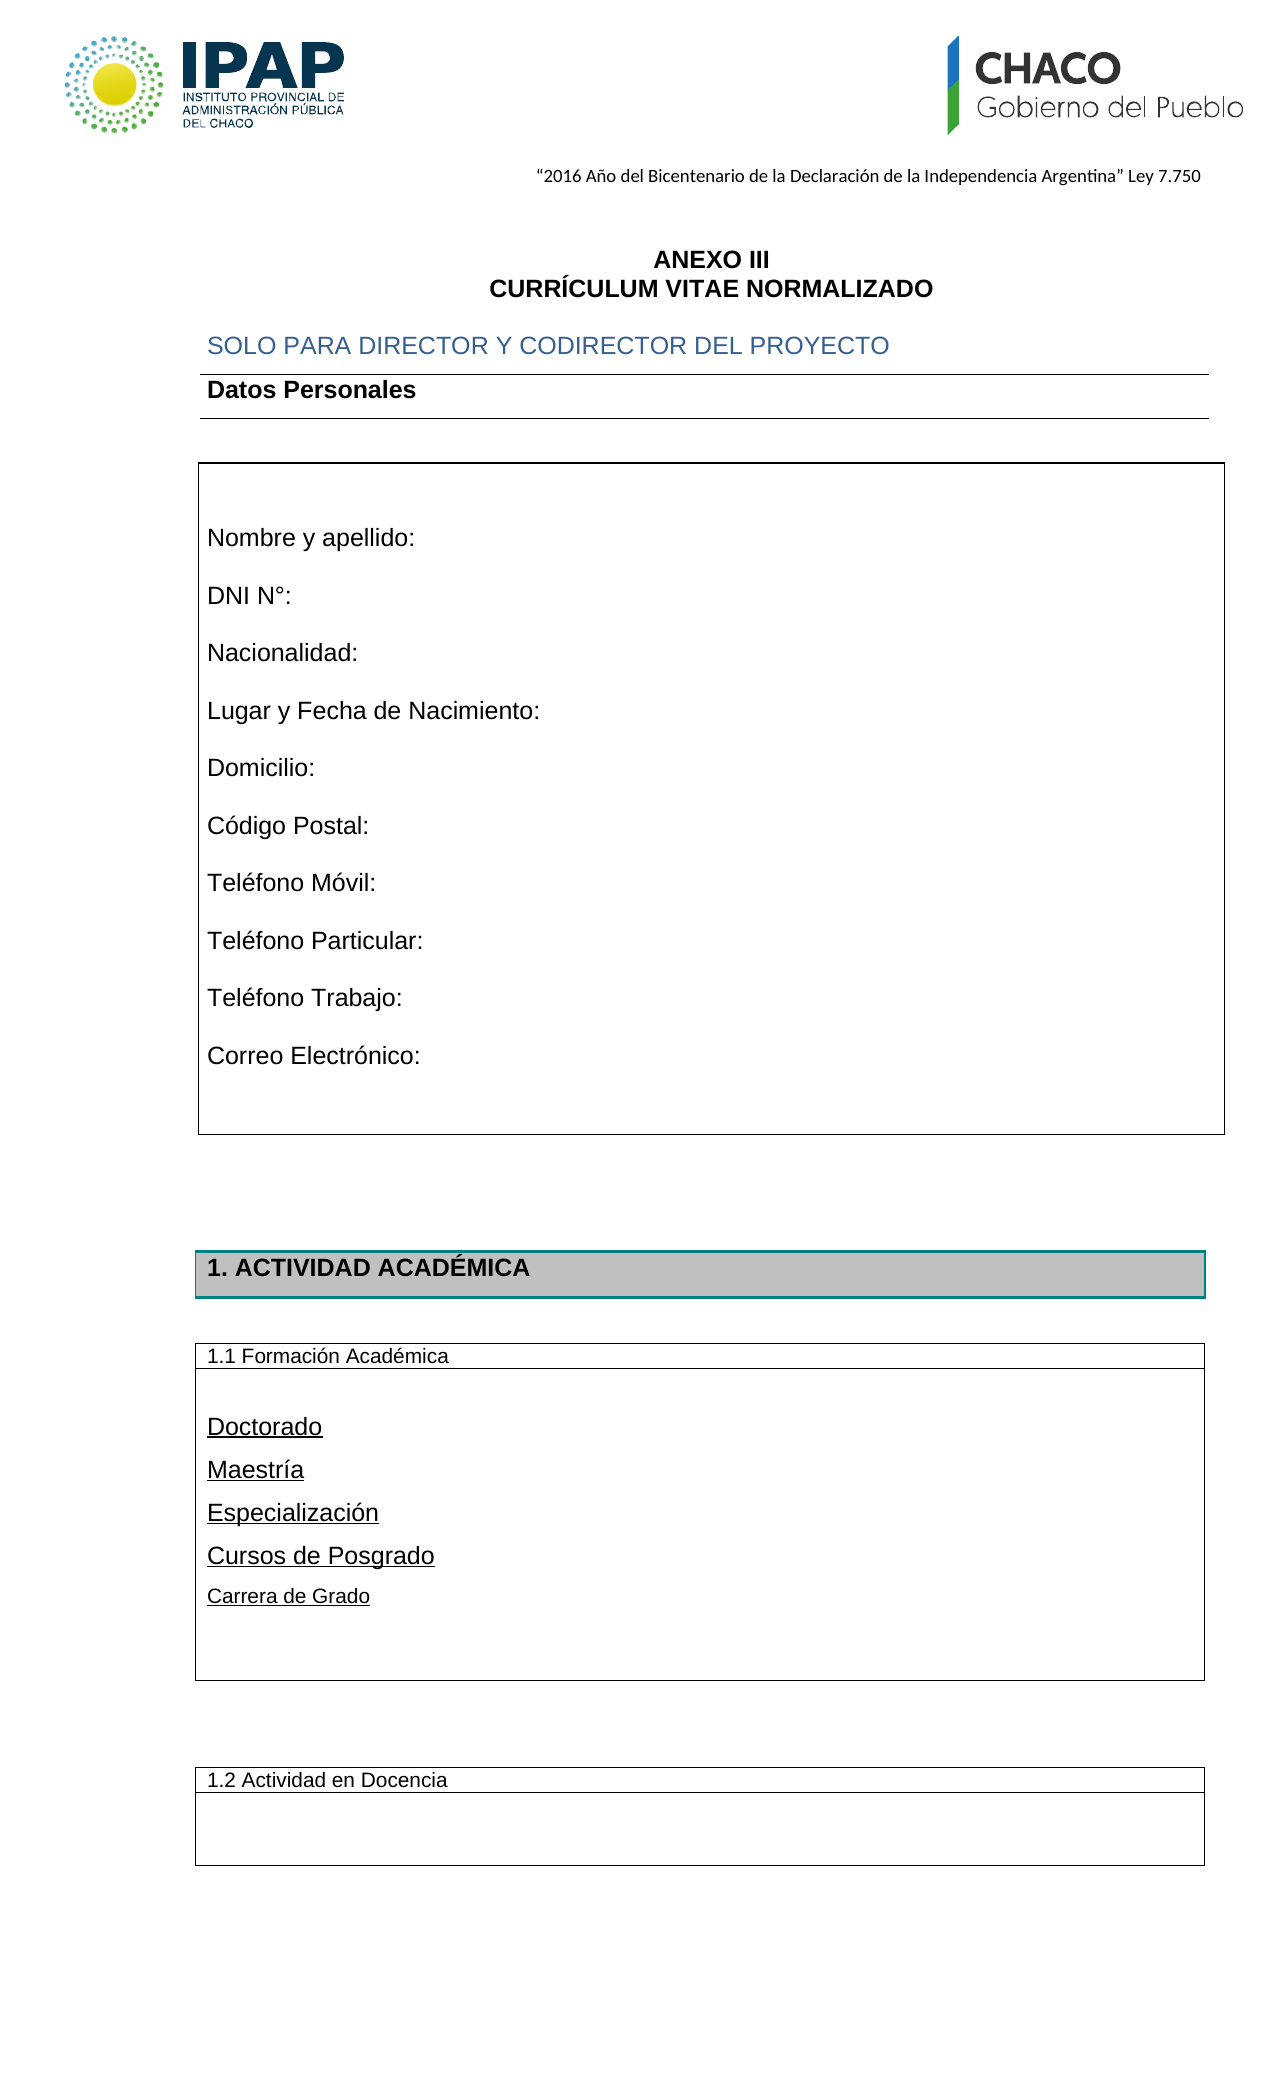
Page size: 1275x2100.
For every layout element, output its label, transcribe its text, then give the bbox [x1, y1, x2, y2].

text Teléfono Móvil: [199, 865, 1224, 897]
text Teléfono Particular: [199, 922, 1224, 954]
text DNI N°: [199, 577, 1224, 609]
text Correo Electrónico: [199, 1037, 1224, 1134]
text Nacionalidad: [199, 635, 1224, 667]
table_header Datos Personales [200, 375, 1209, 418]
table_header 1.2 Actividad en Docencia [196, 1768, 1204, 1792]
text Lugar y Fecha de Nacimiento: [199, 692, 1224, 724]
text ANEXO III [207, 245, 1216, 274]
text Domicilio: [199, 750, 1224, 782]
table_header 1.1 Formación Académica [196, 1344, 1204, 1367]
table_cell [196, 1793, 1204, 1865]
table_cell Doctorado Maestría Especialización Cursos de Posgrado Carrera de Grado [196, 1369, 1204, 1680]
text Nombre y apellido: [199, 520, 1224, 552]
text CURRÍCULUM VITAE NORMALIZADO [207, 274, 1216, 302]
table_header 1. ACTIVIDAD ACADÉMICA [196, 1253, 1204, 1296]
text Código Postal: [199, 807, 1224, 839]
text SOLO PARA DIRECTOR Y CODIRECTOR DEL PROYECTO [207, 331, 1216, 360]
text Teléfono Trabajo: [199, 980, 1224, 1012]
